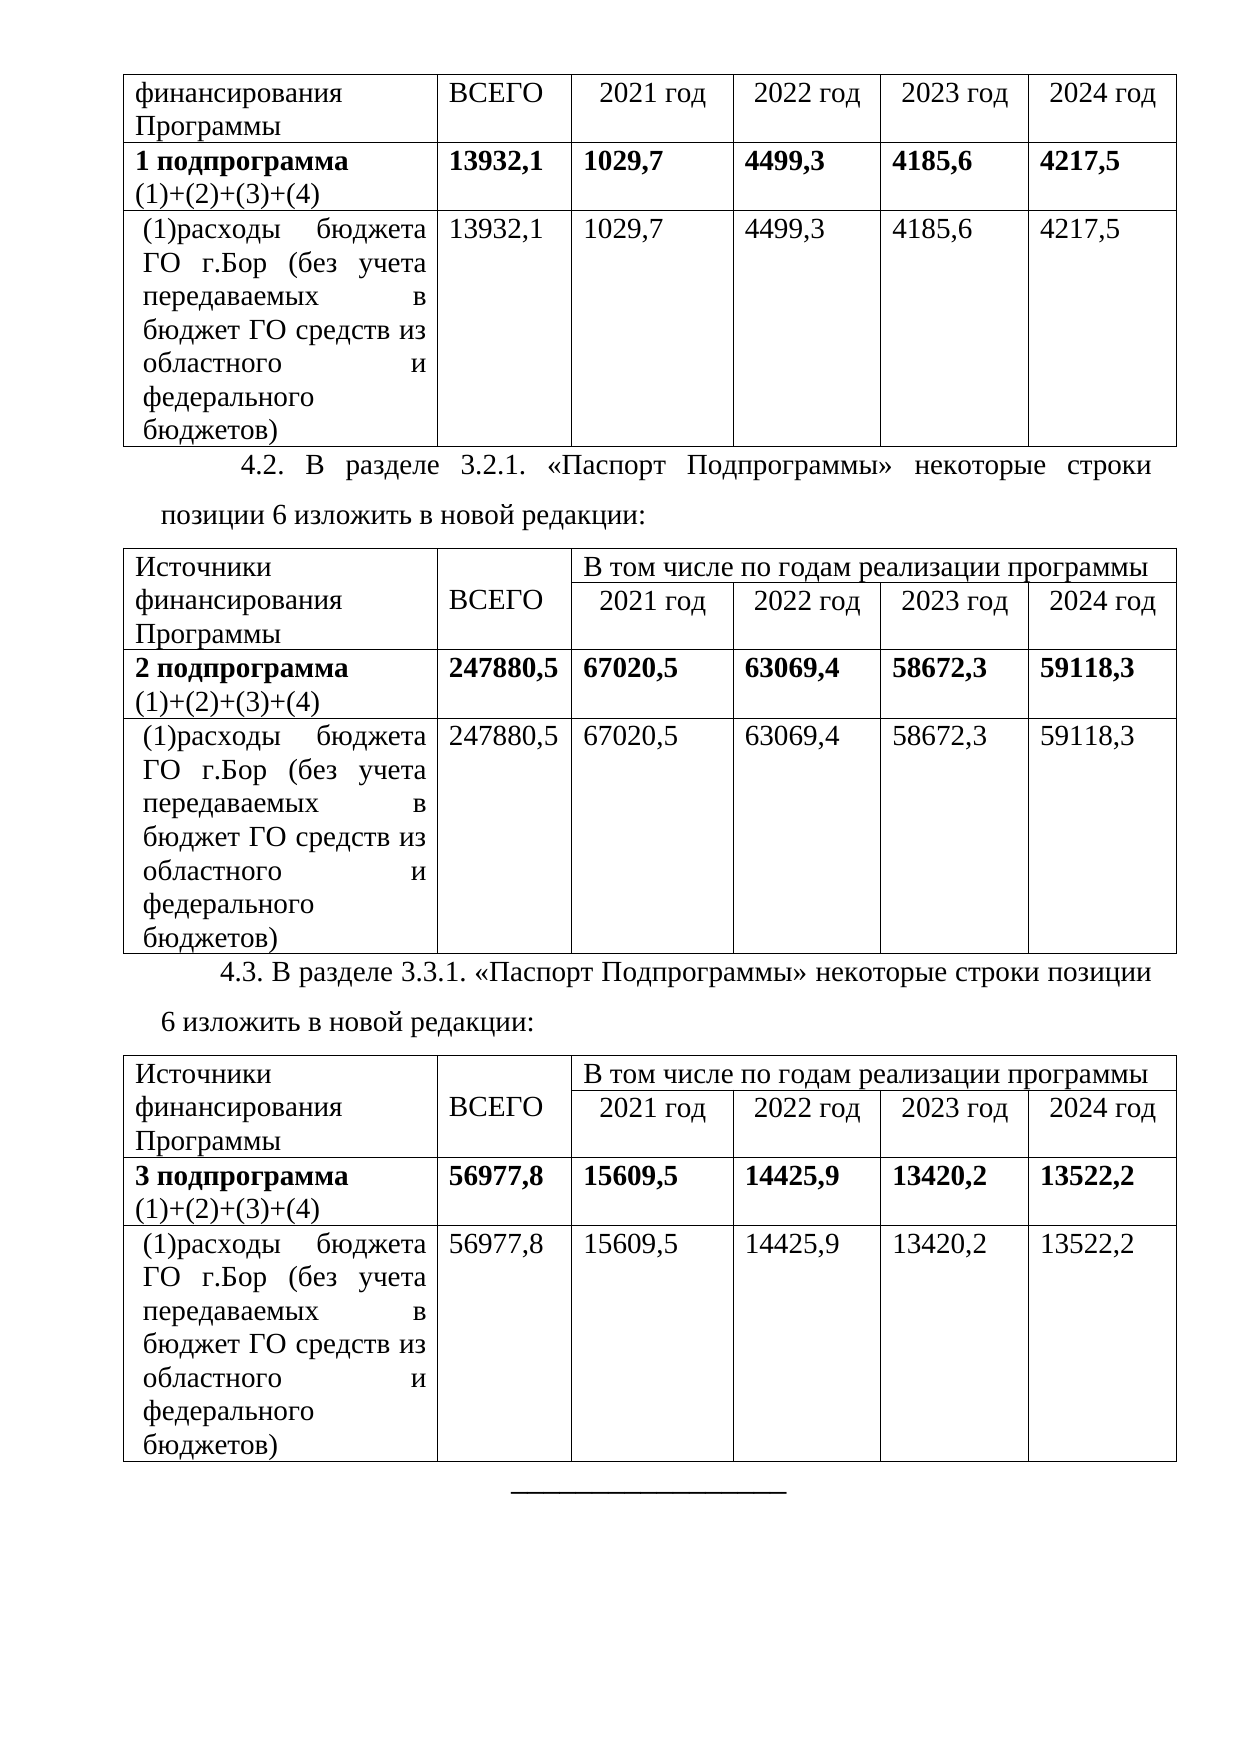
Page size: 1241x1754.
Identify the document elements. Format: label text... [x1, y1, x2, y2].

table_cell 14425,9 [734, 1158, 880, 1225]
table_cell 1029,7 [572, 211, 733, 446]
text _________________ [146, 1462, 1152, 1495]
text 4.2. В разделе 3.2.1. «Паспорт Подпрограммы» некоторые строки позиции 6 изложить в новой редакции: [161, 447, 1152, 531]
table_cell 63069,4 [734, 719, 880, 953]
table_cell 58672,3 [881, 650, 1028, 717]
table_cell 59118,3 [1029, 650, 1176, 717]
table_cell 59118,3 [1029, 719, 1176, 953]
table_header Источники финансирования Программы [124, 549, 437, 649]
table_cell 56977,8 [438, 1226, 571, 1461]
table_cell 2021 год [572, 1091, 733, 1157]
table_cell 2024 год [1029, 75, 1176, 142]
table_cell 2022 год [734, 583, 880, 649]
table_header ВСЕГО [438, 1056, 571, 1157]
table_cell 13522,2 [1029, 1158, 1176, 1225]
table_cell (1)расходы бюджета ГО г.Бор (без учета передаваемых в бюджет ГО средств из областного и федерального бюджетов) [124, 211, 437, 446]
table_header ВСЕГО [438, 75, 571, 142]
table_cell 56977,8 [438, 1158, 571, 1225]
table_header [124, 75, 437, 142]
table_cell 4499,3 [734, 211, 880, 446]
table_cell (1)расходы бюджета ГО г.Бор (без учета передаваемых в бюджет ГО средств из областного и федерального бюджетов) [124, 719, 437, 953]
table_cell 15609,5 [572, 1158, 733, 1225]
table_cell 4217,5 [1029, 211, 1176, 446]
table_cell 63069,4 [734, 650, 880, 717]
table_header Источники финансирования Программы [124, 1056, 437, 1157]
table_cell 13932,1 [438, 211, 571, 446]
table_cell 247880,5 [438, 719, 571, 953]
table_cell 13420,2 [881, 1226, 1028, 1461]
table_cell 13420,2 [881, 1158, 1028, 1225]
table_cell 15609,5 [572, 1226, 733, 1461]
table_cell 4185,6 [881, 211, 1028, 446]
table_cell 13522,2 [1029, 1226, 1176, 1461]
text 4.3. В разделе 3.3.1. «Паспорт Подпрограммы» некоторые строки позиции 6 изложить в новой редакции: [161, 954, 1152, 1038]
table_header ВСЕГО [438, 549, 571, 649]
table_cell 58672,3 [881, 719, 1028, 953]
table_cell 2022 год [734, 1091, 880, 1157]
table_cell 13932,1 [438, 143, 571, 210]
table_cell 247880,5 [438, 650, 571, 717]
table_header В том числе по годам реализации программы [572, 549, 1176, 582]
table_cell (1)расходы бюджета ГО г.Бор (без учета передаваемых в бюджет ГО средств из областного и федерального бюджетов) [124, 1226, 437, 1461]
table_header В том числе по годам реализации программы [572, 1056, 1176, 1089]
table_cell 2024 год [1029, 1091, 1176, 1157]
table_cell 3 подпрограмма (1)+(2)+(3)+(4) [124, 1158, 437, 1225]
table_cell 1029,7 [572, 143, 733, 210]
table_cell 2022 год [734, 75, 880, 142]
table_cell 2021 год [572, 75, 733, 142]
table_cell 2 подпрограмма (1)+(2)+(3)+(4) [124, 650, 437, 717]
table_cell 14425,9 [734, 1226, 880, 1461]
table_cell 2024 год [1029, 583, 1176, 649]
table_cell 67020,5 [572, 650, 733, 717]
table_cell 4217,5 [1029, 143, 1176, 210]
table_cell 2021 год [572, 583, 733, 649]
table_cell 2023 год [881, 1091, 1028, 1157]
table_cell 4499,3 [734, 143, 880, 210]
table_cell 2023 год [881, 583, 1028, 649]
table_cell 1 подпрограмма (1)+(2)+(3)+(4) [124, 143, 437, 210]
table_cell 4185,6 [881, 143, 1028, 210]
table_cell 67020,5 [572, 719, 733, 953]
table_cell 2023 год [881, 75, 1028, 142]
